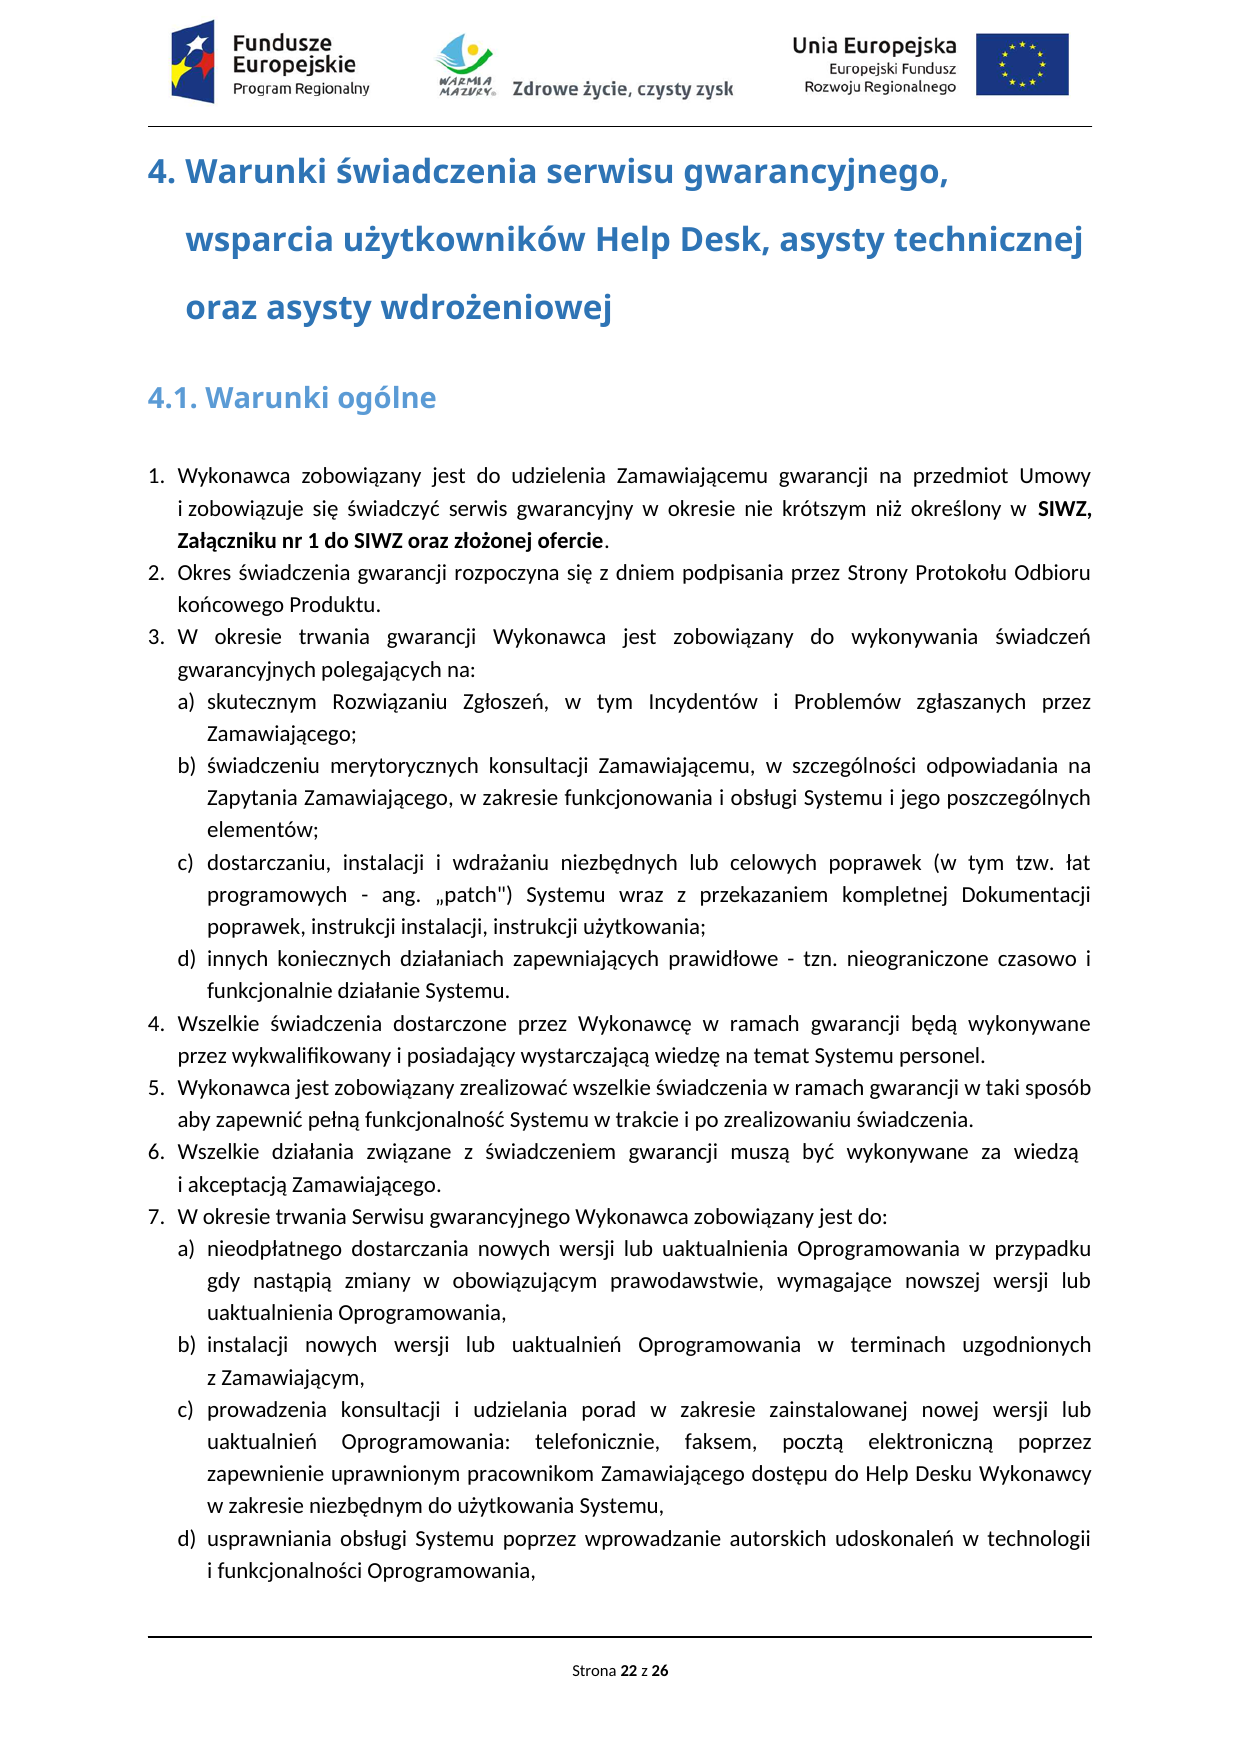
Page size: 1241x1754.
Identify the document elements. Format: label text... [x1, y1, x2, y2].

list nieodpłatnego dostarczania nowych wersji lub uaktualnienia Oprogramowania w przypadku gdy nastąpią zmiany w obowiązującym prawodawstwie, wymagające nowszej wersji lub uaktualnienia Oprogramowania, [177, 1234, 1092, 1326]
list dostarczaniu, instalacji i wdrażaniu niezbędnych lub celowych poprawek (w tym tzw. łat programowych - ang. „patch") Systemu wraz z przekazaniem kompletnej Dokumentacji poprawek, instrukcji instalacji, instrukcji użytkowania; [177, 848, 1092, 940]
subtitle Warunki świadczenia serwisu gwarancyjnego, wsparcia użytkowników Help Desk, asysty technicznej oraz asysty wdrożeniowej [148, 148, 1092, 329]
list Wykonawca zobowiązany jest do udzielenia Zamawiającemu gwarancji na przedmiot Umowy i zobowiązuje się świadczyć serwis gwarancyjny w okresie nie krótszym niż określony w SIWZ, Załączniku nr 1 do SIWZ oraz złożonej ofercie. [148, 462, 1092, 554]
list skutecznym Rozwiązaniu Zgłoszeń, w tym Incydentów i Problemów zgłaszanych przez Zamawiającego; [177, 687, 1092, 747]
list Wykonawca jest zobowiązany zrealizować wszelkie świadczenia w ramach gwarancji w taki sposób aby zapewnić pełną funkcjonalność Systemu w trakcie i po zrealizowaniu świadczenia. [148, 1073, 1092, 1133]
list W okresie trwania Serwisu gwarancyjnego Wykonawca zobowiązany jest do: [148, 1202, 1092, 1230]
list innych koniecznych działaniach zapewniających prawidłowe - tzn. nieograniczone czasowo i funkcjonalnie działanie Systemu. [177, 944, 1092, 1004]
list Okres świadczenia gwarancji rozpoczyna się z dniem podpisania przez Strony Protokołu Odbioru końcowego Produktu. [148, 558, 1092, 618]
picture [151, 0, 1089, 124]
list świadczeniu merytorycznych konsultacji Zamawiającemu, w szczególności odpowiadania na Zapytania Zamawiającego, w zakresie funkcjonowania i obsługi Systemu i jego poszczególnych elementów; [177, 751, 1092, 844]
subtitle 4.1. Warunki ogólne [148, 377, 1092, 417]
list instalacji nowych wersji lub uaktualnień Oprogramowania w terminach uzgodnionych z Zamawiającym, [177, 1331, 1092, 1391]
list Wszelkie działania związane z świadczeniem gwarancji muszą być wykonywane za wiedzą i akceptacją Zamawiającego. [148, 1137, 1092, 1198]
list usprawniania obsługi Systemu poprzez wprowadzanie autorskich udoskonaleń w technologii i funkcjonalności Oprogramowania, [177, 1524, 1092, 1584]
list W okresie trwania gwarancji Wykonawca jest zobowiązany do wykonywania świadczeń gwarancyjnych polegających na: [148, 622, 1092, 683]
list Wszelkie świadczenia dostarczone przez Wykonawcę w ramach gwarancji będą wykonywane przez wykwalifikowany i posiadający wystarczającą wiedzę na temat Systemu personel. [148, 1009, 1092, 1069]
list prowadzenia konsultacji i udzielania porad w zakresie zainstalowanej nowej wersji lub uaktualnień Oprogramowania: telefonicznie, faksem, pocztą elektroniczną poprzez zapewnienie uprawnionym pracownikom Zamawiającego dostępu do Help Desku Wykonawcy w zakresie niezbędnym do użytkowania Systemu, [177, 1395, 1092, 1519]
